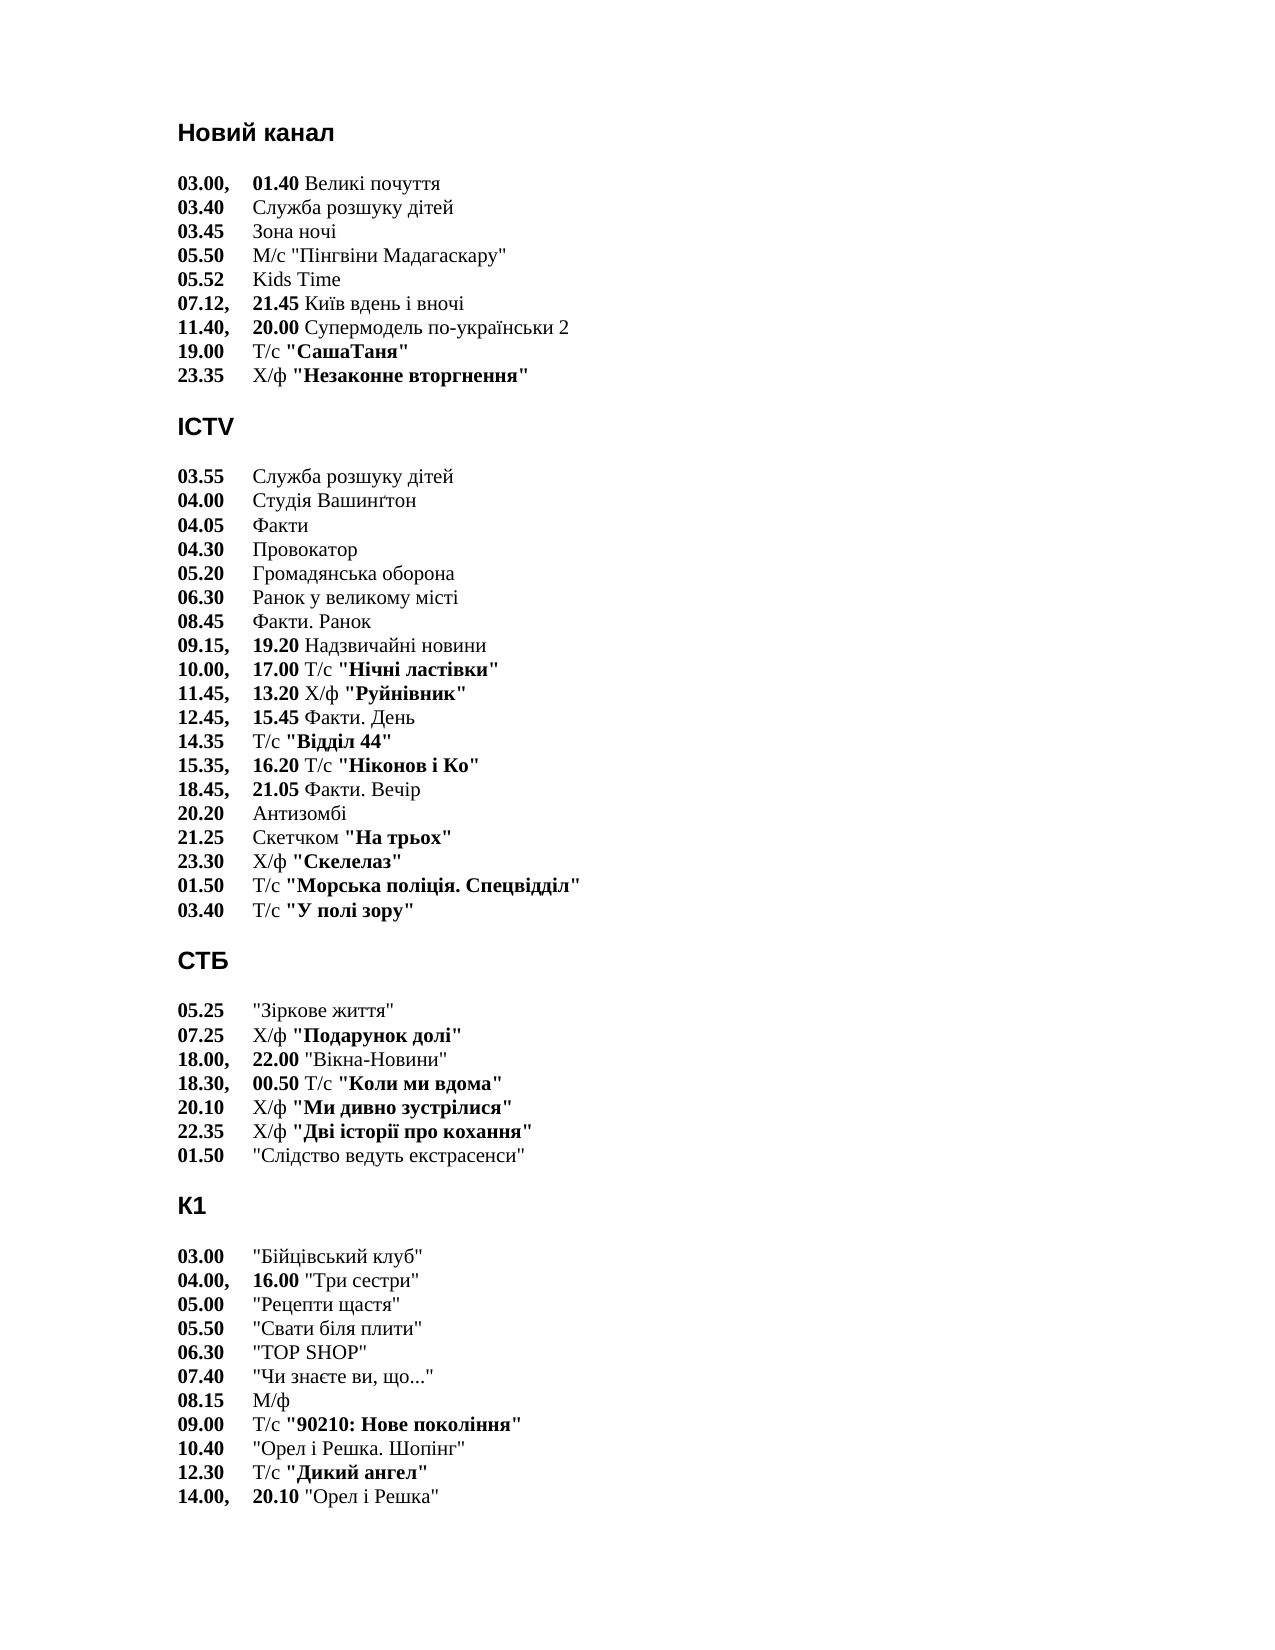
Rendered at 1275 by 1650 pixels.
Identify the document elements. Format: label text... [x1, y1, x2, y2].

text 23.35 Х/ф "Незаконне вторгнення" [177, 363, 1186, 387]
text 03.40 Служба розшуку дітей [177, 195, 1186, 219]
text 09.00 Т/с "90210: Нове покоління" [177, 1412, 1186, 1436]
text 04.00 Студія Вашинґтон [177, 488, 1186, 512]
text 14.00, 20.10 "Орел і Решка" [177, 1484, 1186, 1508]
text 04.00, 16.00 "Три сестри" [177, 1268, 1186, 1292]
text 14.35 Т/с "Відділ 44" [177, 729, 1186, 753]
text 12.30 Т/с "Дикий ангел" [177, 1460, 1186, 1484]
text 04.30 Провокатор [177, 537, 1186, 561]
text ICTV [177, 412, 1186, 440]
text 05.50 "Свати біля плити" [177, 1316, 1186, 1340]
text 19.00 Т/с "СашаТаня" [177, 339, 1186, 363]
text 18.30, 00.50 Т/с "Коли ми вдома" [177, 1071, 1186, 1095]
text 05.00 "Рецепти щастя" [177, 1292, 1186, 1316]
text 08.15 М/ф [177, 1388, 1186, 1412]
text 07.40 "Чи знаєте ви, що..." [177, 1364, 1186, 1388]
text 05.20 Громадянська оборона [177, 561, 1186, 585]
text 03.00 "Бійцівський клуб" [177, 1244, 1186, 1268]
text 15.35, 16.20 Т/с "Ніконов і Ко" [177, 753, 1186, 777]
text 07.25 Х/ф "Подарунок долі" [177, 1022, 1186, 1047]
text 12.45, 15.45 Факти. День [177, 705, 1186, 729]
text 23.30 Х/ф "Скелелаз" [177, 849, 1186, 873]
text 11.40, 20.00 Супермодель по-українськи 2 [177, 315, 1186, 339]
text 18.45, 21.05 Факти. Вечір [177, 777, 1186, 801]
text 20.10 Х/ф "Ми дивно зустрілися" [177, 1095, 1186, 1119]
text 05.52 Kids Time [177, 267, 1186, 291]
text 03.45 Зона ночі [177, 219, 1186, 243]
text 03.55 Служба розшуку дітей [177, 464, 1186, 488]
text 18.00, 22.00 "Вiкна-Новини" [177, 1047, 1186, 1071]
text К1 [177, 1191, 1186, 1220]
text 03.00, 01.40 Великі почуття [177, 171, 1186, 195]
text Новий канал [177, 118, 1186, 147]
text 22.35 Х/ф "Дві історії про кохання" [177, 1119, 1186, 1143]
text 01.50 "Слідство ведуть екстрасенси" [177, 1143, 1186, 1167]
text 06.30 Ранок у великому місті [177, 585, 1186, 609]
text 09.15, 19.20 Надзвичайні новини [177, 633, 1186, 657]
text 20.20 Антизомбі [177, 801, 1186, 825]
text 10.00, 17.00 Т/с "Нічні ластівки" [177, 657, 1186, 681]
text 03.40 Т/с "У полі зору" [177, 897, 1186, 922]
text 01.50 Т/с "Морська поліція. Спецвідділ" [177, 873, 1186, 897]
text 04.05 Факти [177, 512, 1186, 537]
text 05.25 "Зіркове життя" [177, 998, 1186, 1022]
text 08.45 Факти. Ранок [177, 609, 1186, 633]
text 11.45, 13.20 Х/ф "Руйнівник" [177, 681, 1186, 705]
text 10.40 "Орел і Решка. Шопінг" [177, 1436, 1186, 1460]
text 07.12, 21.45 Київ вдень і вночі [177, 291, 1186, 315]
text 06.30 "TOP SHOP" [177, 1340, 1186, 1364]
text 21.25 Скетчком "На трьох" [177, 825, 1186, 849]
text СТБ [177, 946, 1186, 974]
text 05.50 М/с "Пінгвіни Мадагаскару" [177, 243, 1186, 267]
